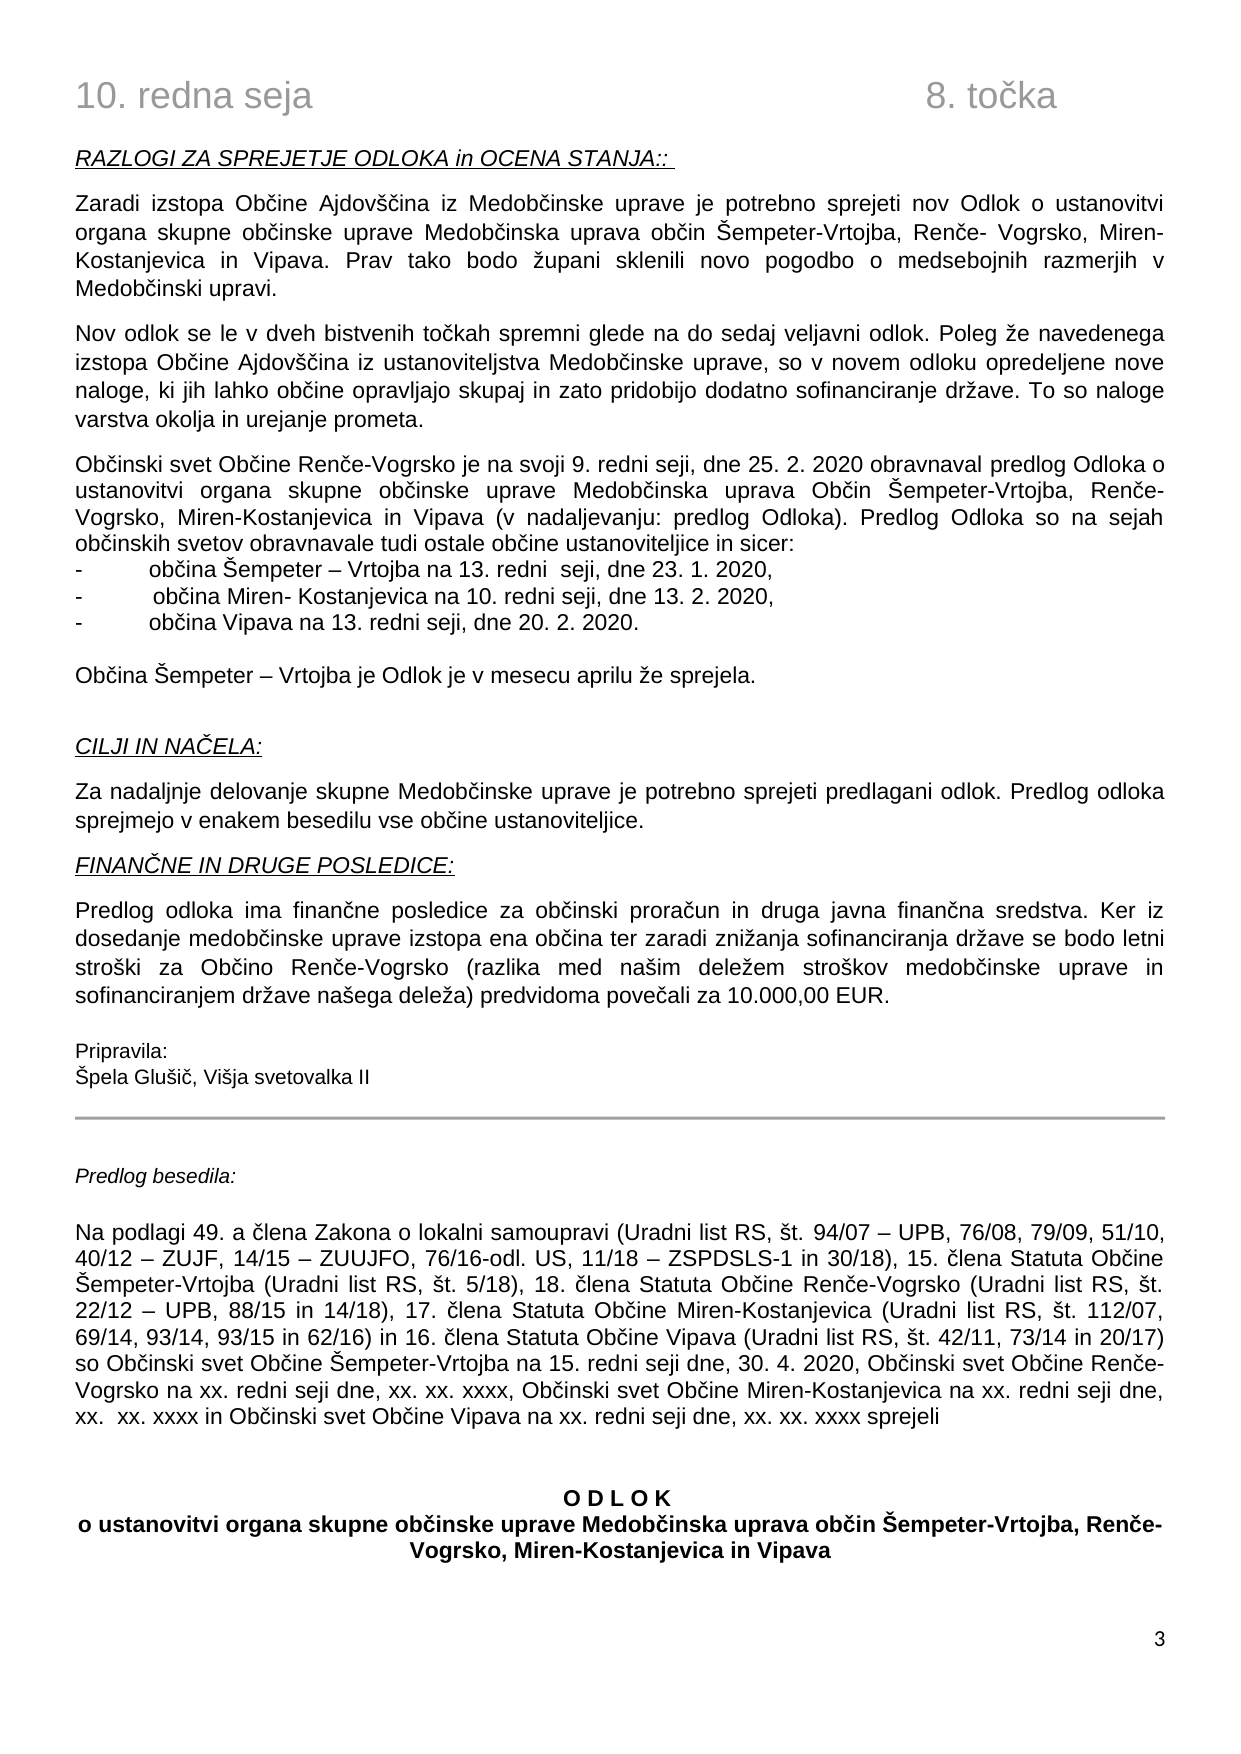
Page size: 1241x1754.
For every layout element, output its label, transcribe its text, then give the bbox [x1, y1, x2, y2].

text Predlog besedila: [75, 1163, 1165, 1187]
text Občina Šempeter – Vrtojba je Odlok je v mesecu aprilu že sprejela. [75, 662, 1165, 688]
text Občinski svet Občine Renče-Vogrsko je na svoji 9. redni seji, dne 25. 2. 2020 obravnaval predlog Odloka o ustanovitvi organa skupne občinske uprave Medobčinska uprava Občin Šempeter-Vrtojba, Renče- Vogrsko, Miren-Kostanjevica in Vipava (v nadaljevanju: predlog Odloka). Predlog Odloka so na sejah občinskih svetov obravnavale tudi ostale občine ustanoviteljice in sicer: [75, 451, 1165, 556]
text O D L O K o ustanovitvi organa skupne občinske uprave Medobčinska uprava občin Šempeter-Vrtojba, Renče- Vogrsko, Miren-Kostanjevica in Vipava [75, 1485, 1165, 1564]
text Za nadaljnje delovanje skupne Medobčinske uprave je potrebno sprejeti predlagani odlok. Predlog odloka sprejmejo v enakem besedilu vse občine ustanoviteljice. [75, 778, 1165, 833]
text Nov odlok se le v dveh bistvenih točkah spremni glede na do sedaj veljavni odlok. Poleg že navedenega izstopa Občine Ajdovščina iz ustanoviteljstva Medobčinske uprave, so v novem odloku opredeljene nove naloge, ki jih lahko občine opravljajo skupaj in zato pridobijo dodatno sofinanciranje države. To so naloge varstva okolja in urejanje prometa. [75, 320, 1165, 432]
text FINANČNE IN DRUGE POSLEDICE: [75, 852, 1165, 878]
text Špela Glušič, Višja svetovalka II [75, 1065, 1165, 1089]
text CILJI IN NAČELA: [75, 733, 1165, 759]
text Zaradi izstopa Občine Ajdovščina iz Medobčinske uprave je potrebno sprejeti nov Odlok o ustanovitvi organa skupne občinske uprave Medobčinska uprava občin Šempeter-Vrtojba, Renče- Vogrsko, Miren-Kostanjevica in Vipava. Prav tako bodo župani sklenili novo pogodbo o medsebojnih razmerjih v Medobčinski upravi. [75, 190, 1165, 302]
text - občina Šempeter – Vrtojba na 13. redni seji, dne 23. 1. 2020, [75, 556, 1165, 583]
text Pripravila: [75, 1039, 1165, 1063]
text - občina Miren- Kostanjevica na 10. redni seji, dne 13. 2. 2020, [75, 583, 1165, 609]
text Predlog odloka ima finančne posledice za občinski proračun in druga javna finančna sredstva. Ker iz dosedanje medobčinske uprave izstopa ena občina ter zaradi znižanja sofinanciranja države se bodo letni stroški za Občino Renče-Vogrsko (razlika med našim deležem stroškov medobčinske uprave in sofinanciranjem države našega deleža) predvidoma povečali za 10.000,00 EUR. [75, 897, 1165, 1008]
text - občina Vipava na 13. redni seji, dne 20. 2. 2020. [75, 609, 1165, 635]
text RAZLOGI ZA SPREJETJE ODLOKA in OCENA STANJA:: [75, 145, 1165, 171]
text Na podlagi 49. a člena Zakona o lokalni samoupravi (Uradni list RS, št. 94/07 – UPB, 76/08, 79/09, 51/10, 40/12 – ZUJF, 14/15 – ZUUJFO, 76/16-odl. US, 11/18 – ZSPDSLS-1 in 30/18), 15. člena Statuta Občine Šempeter-Vrtojba (Uradni list RS, št. 5/18), 18. člena Statuta Občine Renče-Vogrsko (Uradni list RS, št. 22/12 – UPB, 88/15 in 14/18), 17. člena Statuta Občine Miren-Kostanjevica (Uradni list RS, št. 112/07, 69/14, 93/14, 93/15 in 62/16) in 16. člena Statuta Občine Vipava (Uradni list RS, št. 42/11, 73/14 in 20/17) so Občinski svet Občine Šempeter-Vrtojba na 15. redni seji dne, 30. 4. 2020, Občinski svet Občine Renče-Vogrsko na xx. redni seji dne, xx. xx. xxxx, Občinski svet Občine Miren-Kostanjevica na xx. redni seji dne, xx. xx. xxxx in Občinski svet Občine Vipava na xx. redni seji dne, xx. xx. xxxx sprejeli [75, 1218, 1165, 1429]
